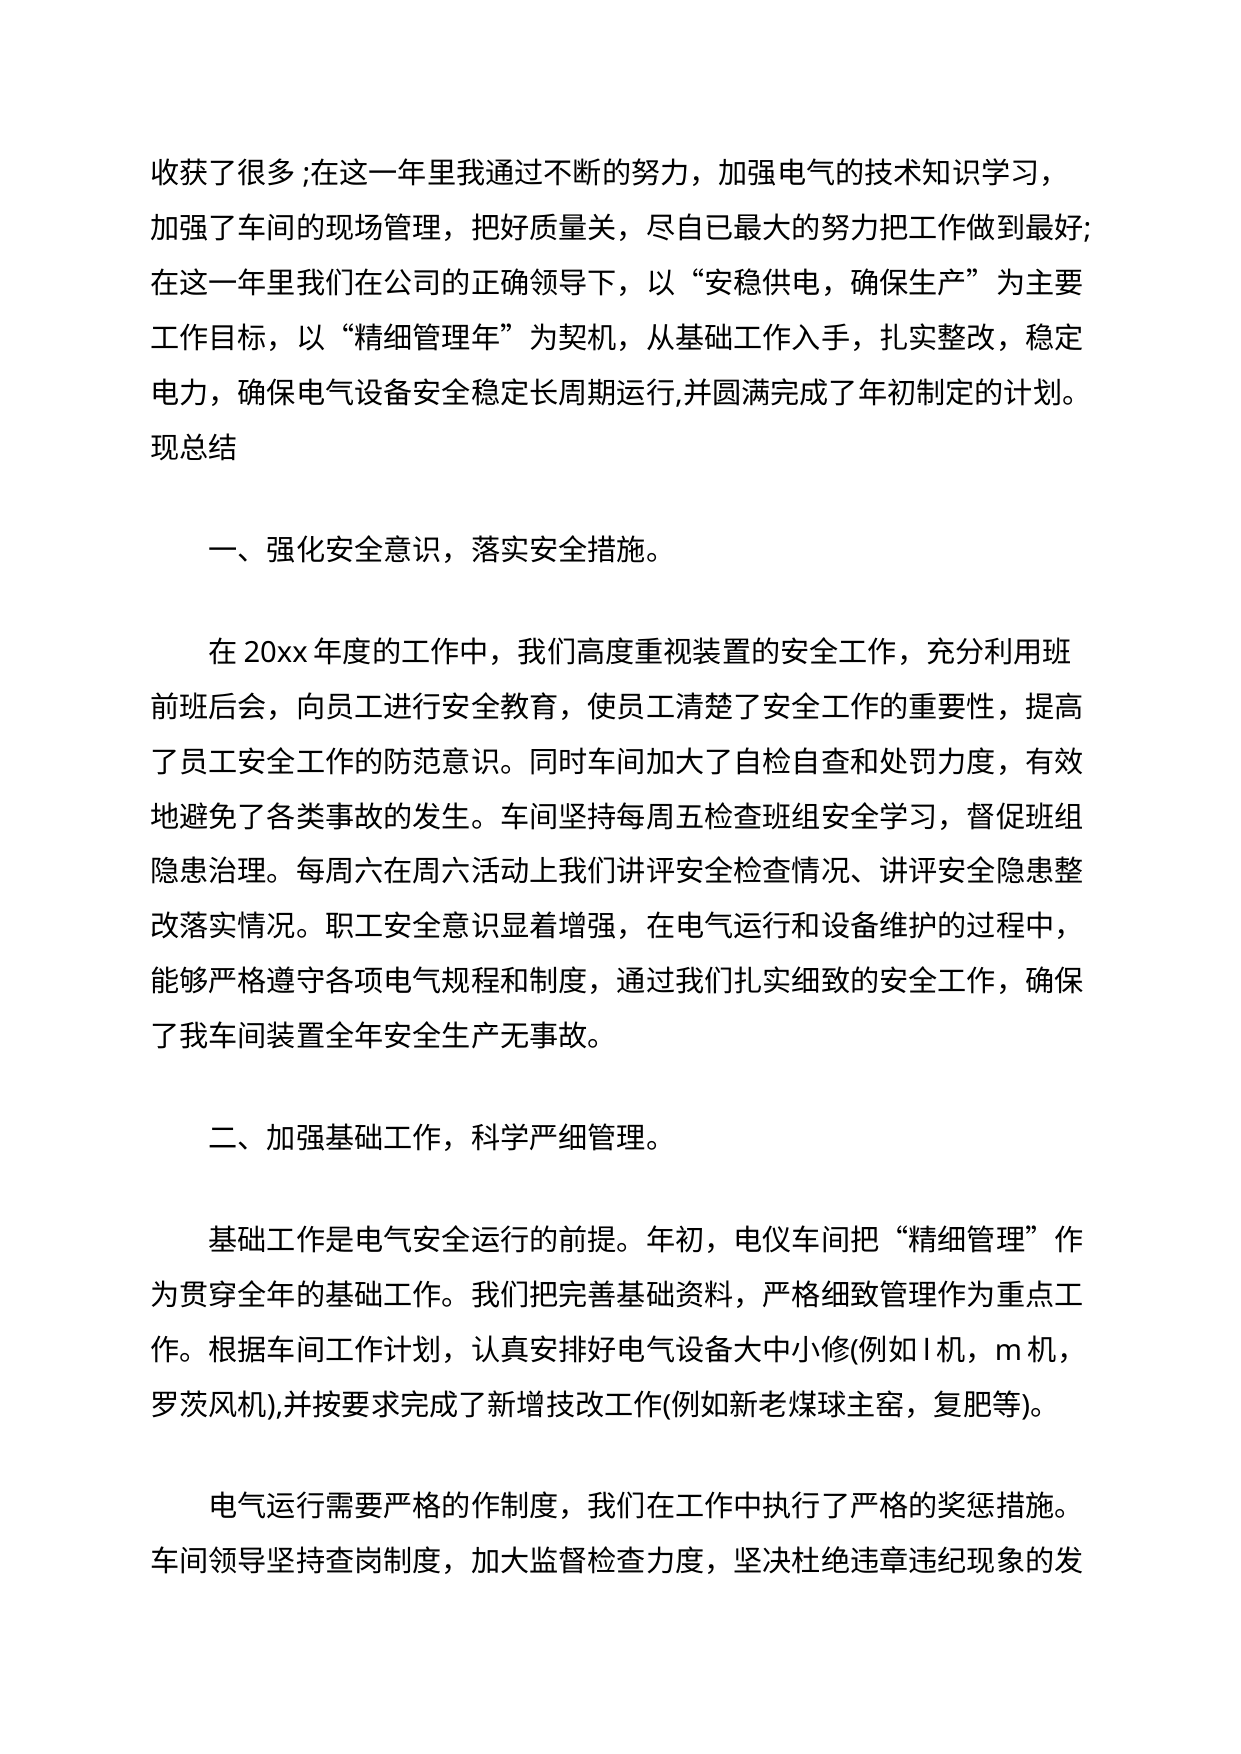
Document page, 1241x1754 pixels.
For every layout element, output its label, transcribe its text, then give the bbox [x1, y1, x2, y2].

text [150, 150, 1090, 467]
text 一、强化安全意识，落实安全措施。 [150, 527, 1090, 569]
text 基础工作是电气安全运行的前提。年初，电仪车间把“精细管理”作为贯穿全年的基础工作。我们把完善基础资料，严格细致管理作为重点工作。根据车间工作计划，认真安排好电气设备大中小修(例如l机，m机，罗茨风机),并按要求完成了新增技改工作(例如新老煤球主窑，复肥等)。 [150, 1216, 1090, 1423]
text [150, 1483, 1090, 1580]
text 二、加强基础工作，科学严细管理。 [150, 1114, 1090, 1157]
text 在20xx年度的工作中，我们高度重视装置的安全工作，充分利用班前班后会，向员工进行安全教育，使员工清楚了安全工作的重要性，提高了员工安全工作的防范意识。同时车间加大了自检自查和处罚力度，有效地避免了各类事故的发生。车间坚持每周五检查班组安全学习，督促班组隐患治理。每周六在周六活动上我们讲评安全检查情况、讲评安全隐患整改落实情况。职工安全意识显着增强，在电气运行和设备维护的过程中，能够严格遵守各项电气规程和制度，通过我们扎实细致的安全工作，确保了我车间装置全年安全生产无事故。 [150, 628, 1090, 1055]
